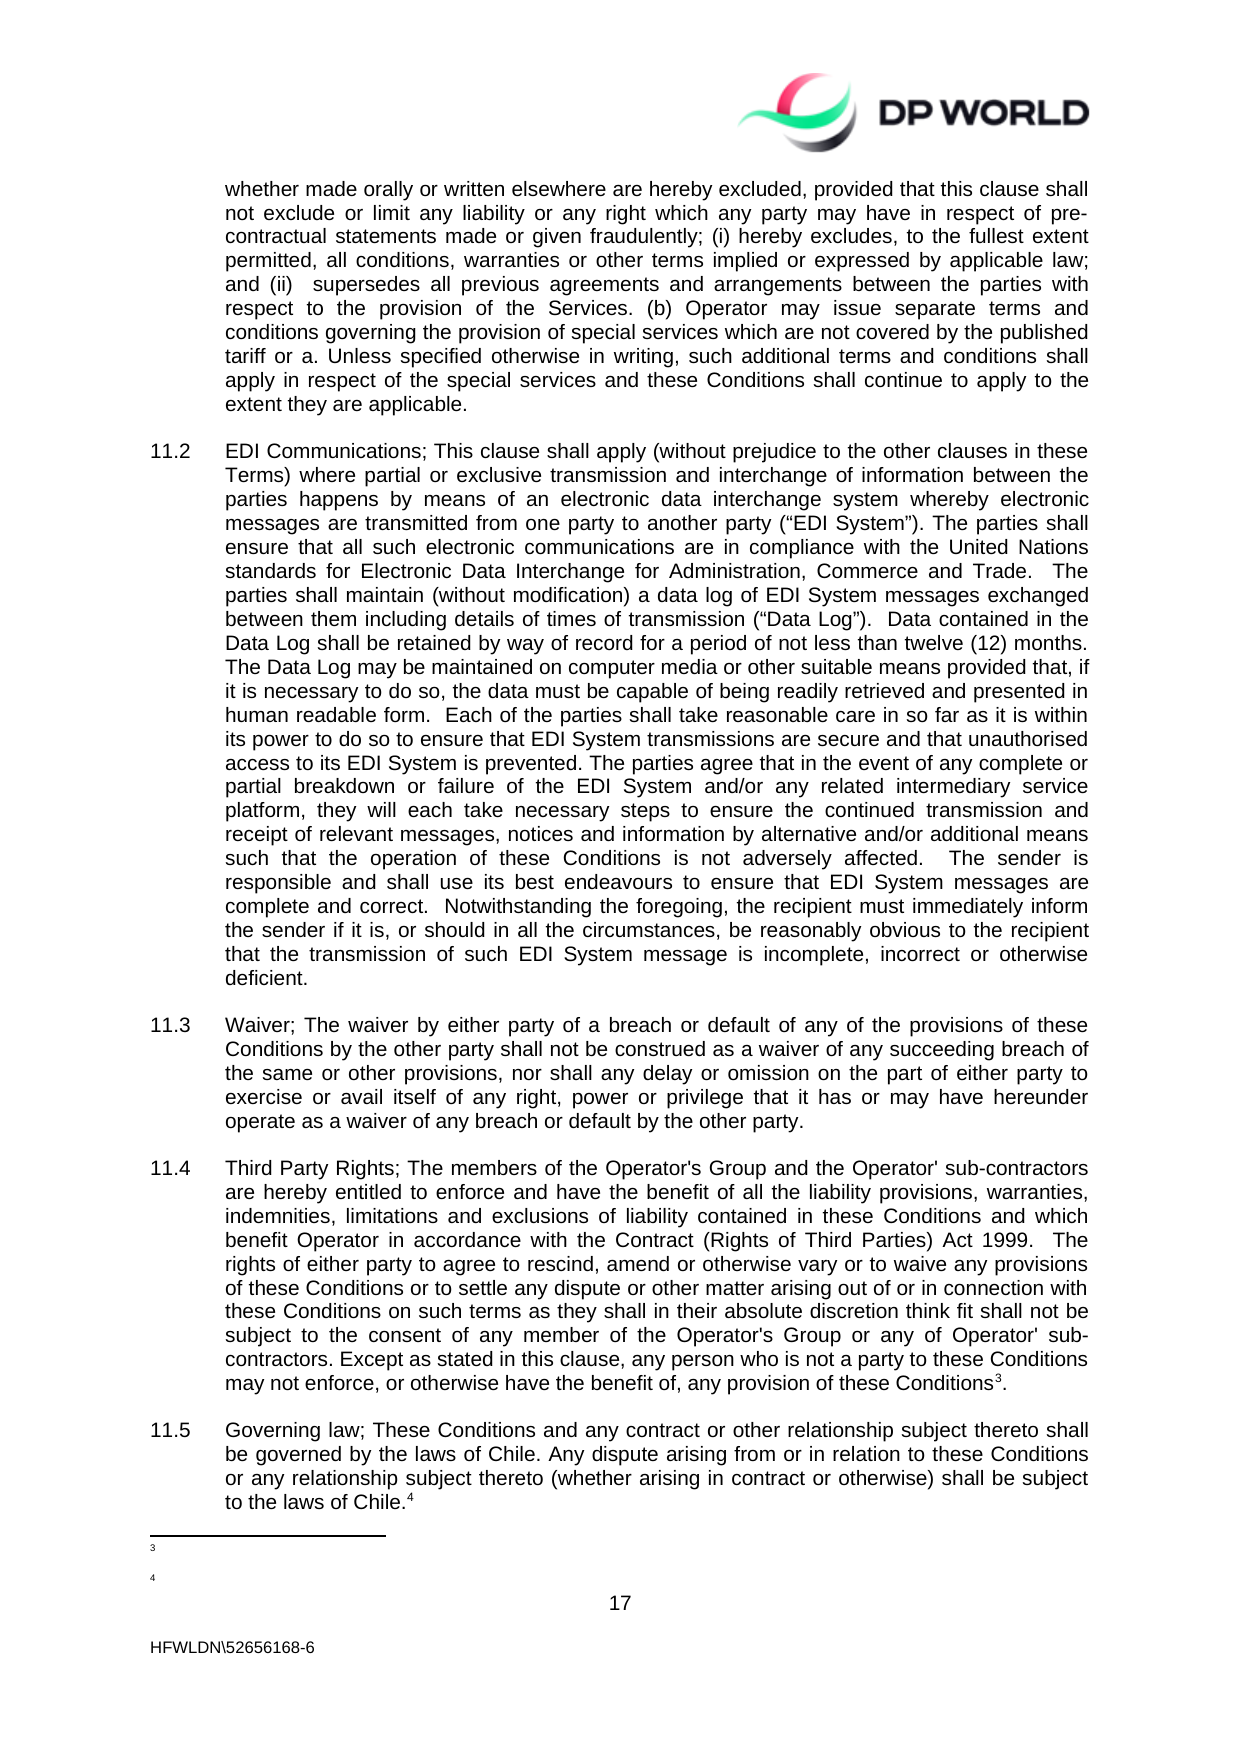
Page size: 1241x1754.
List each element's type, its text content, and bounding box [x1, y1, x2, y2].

text Third Party Rights; The members of the Operator's Group and the Operator' sub-contractors are hereby entitled to enforce and have the benefit of all the liability provisions, warranties, indemnities, limitations and exclusions of liability contained in these Conditions and which benefit Operator in accordance with the Contract (Rights of Third Parties) Act 1999. The rights of either party to agree to rescind, amend or otherwise vary or to waive any provisions of these Conditions or to settle any dispute or other matter arising out of or in connection with these Conditions on such terms as they shall in their absolute discretion think fit shall not be subject to the consent of any member of the Operator's Group or any of Operator' sub-contractors. Except as stated in this clause, any person who is not a party to these Conditions may not enforce, or otherwise have the benefit of, any provision of these Conditions. [150, 1156, 1090, 1395]
text Waiver; The waiver by either party of a breach or default of any of the provisions of these Conditions by the other party shall not be construed as a waiver of any succeeding breach of the same or other provisions, nor shall any delay or omission on the part of either party to exercise or avail itself of any right, power or privilege that it has or may have hereunder operate as a waiver of any breach or default by the other party. [150, 1013, 1090, 1133]
text Governing law; These Conditions and any contract or other relationship subject thereto shall be governed by the laws of Chile. Any dispute arising from or in relation to these Conditions or any relationship subject thereto (whether arising in contract or otherwise) shall be subject to the laws of Chile. [150, 1418, 1090, 1514]
picture [737, 73, 1091, 154]
text EDI Communications; This clause shall apply (without prejudice to the other clauses in these Terms) where partial or exclusive transmission and interchange of information between the parties happens by means of an electronic data interchange system whereby electronic messages are transmitted from one party to another party (“EDI System”). The parties shall ensure that all such electronic communications are in compliance with the United Nations standards for Electronic Data Interchange for Administration, Commerce and Trade. The parties shall maintain (without modification) a data log of EDI System messages exchanged between them including details of times of transmission (“Data Log”). Data contained in the Data Log shall be retained by way of record for a period of not less than twelve (12) months. The Data Log may be maintained on computer media or other suitable means provided that, if it is necessary to do so, the data must be capable of being readily retrieved and presented in human readable form. Each of the parties shall take reasonable care in so far as it is within its power to do so to ensure that EDI System transmissions are secure and that unauthorised access to its EDI System is prevented. The parties agree that in the event of any complete or partial breakdown or failure of the EDI System and/or any related intermediary service platform, they will each take necessary steps to ensure the continued transmission and receipt of relevant messages, notices and information by alternative and/or additional means such that the operation of these Conditions is not adversely affected. The sender is responsible and shall use its best endeavours to ensure that EDI System messages are complete and correct. Notwithstanding the foregoing, the recipient must immediately inform the sender if it is, or should in all the circumstances, be reasonably obvious to the recipient that the transmission of such EDI System message is incomplete, incorrect or otherwise deficient. [150, 439, 1090, 990]
